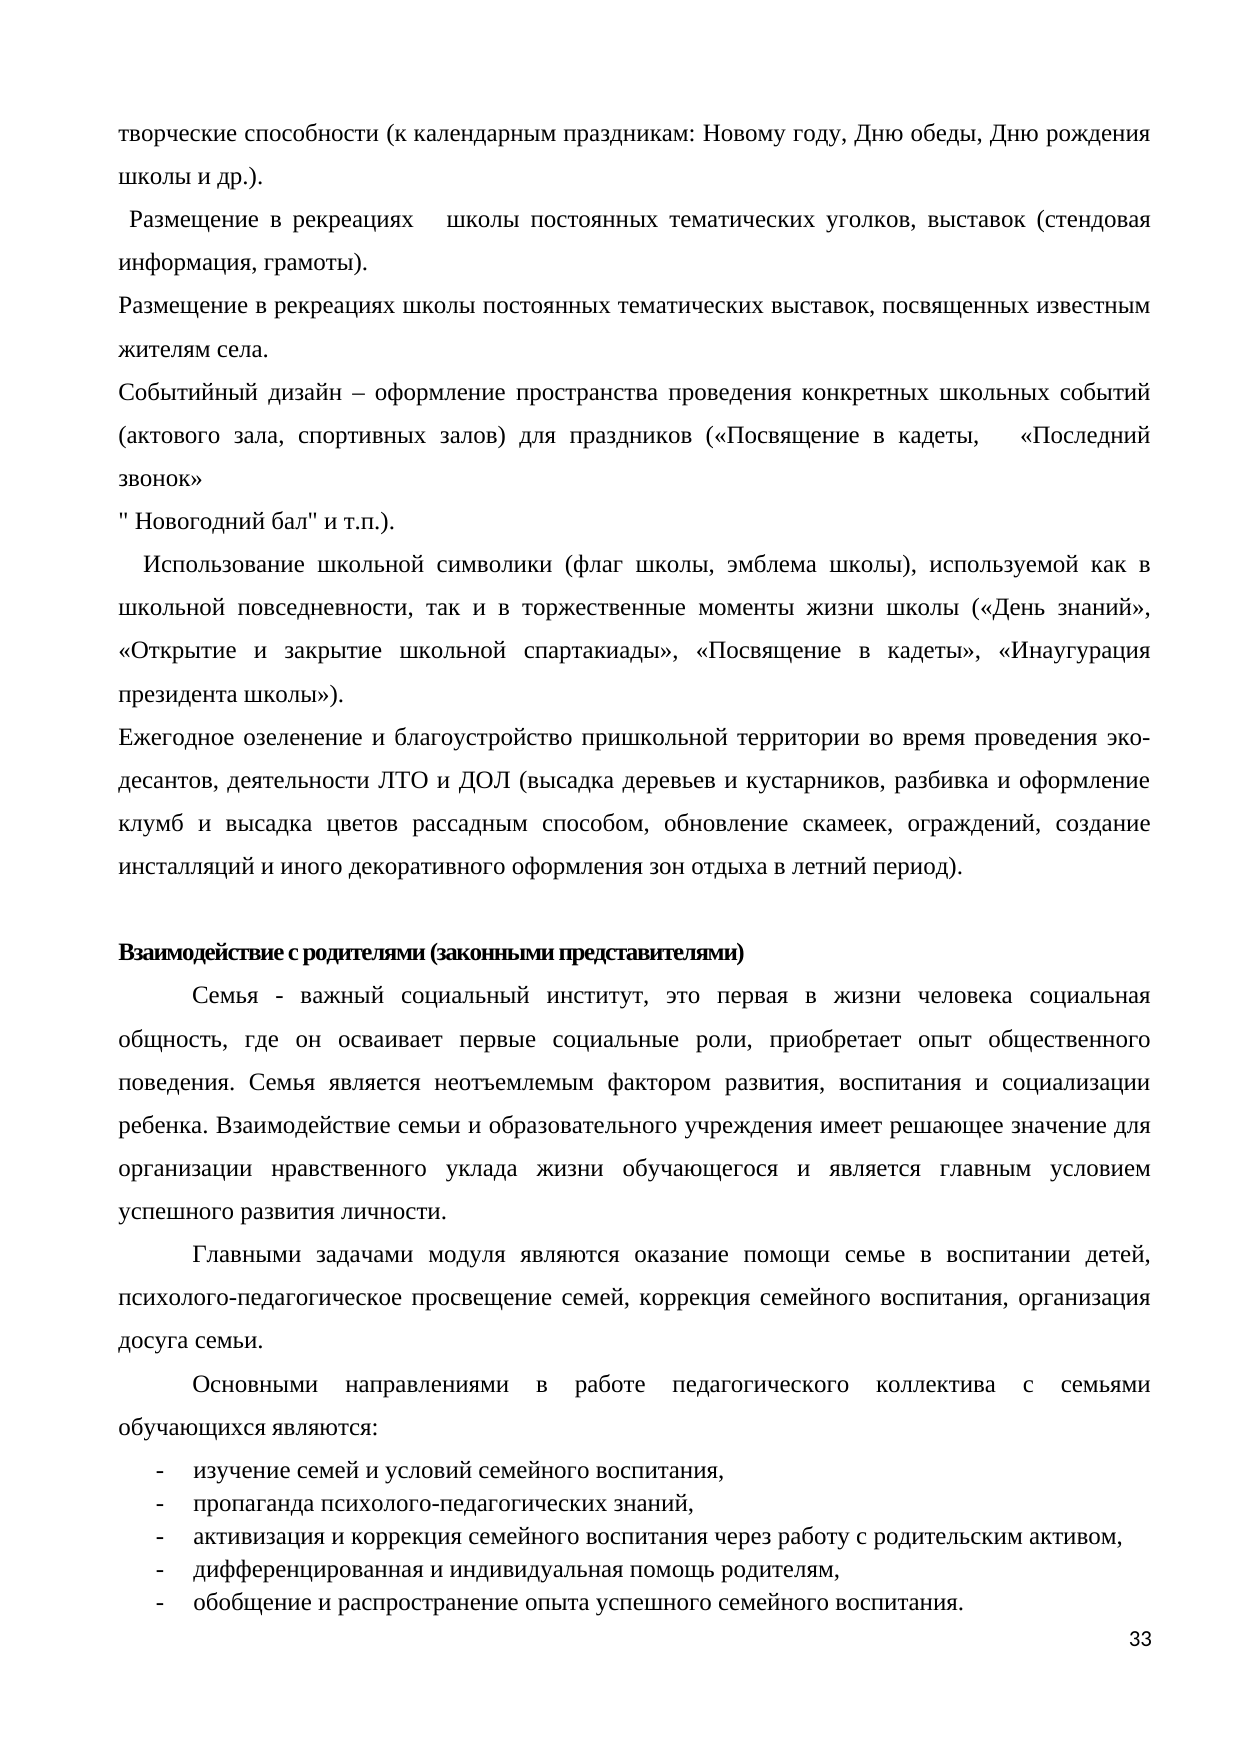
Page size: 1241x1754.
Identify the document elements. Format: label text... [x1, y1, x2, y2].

text Семья - важный социальный институт, это первая в жизни человека социальная общность, где он осваивает первые социальные роли, приобретает опыт общественного поведения. Семья является неотъемлемым фактором развития, воспитания и социализации ребенка. Взаимодействие семьи и образовательного учреждения имеет решающее значение для организации нравственного уклада жизни обучающегося и является главным условием успешного развития личности. [118, 981, 1152, 1225]
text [118, 118, 1152, 190]
text " Новогодний бал" и т.п.). [118, 506, 1152, 535]
text Размещение в рекреациях школы постоянных тематических выставок, посвященных известным жителям села. [118, 291, 1152, 362]
text Основными направлениями в работе педагогического коллектива с семьями обучающихся являются: [118, 1369, 1152, 1441]
list пропаганда психолого-педагогических знаний, [156, 1488, 1152, 1517]
text Событийный дизайн – оформление пространства проведения конкретных школьных событий (актового зала, спортивных залов) для праздников («Посвящение в кадеты, «Последний звонок» [118, 377, 1152, 492]
list изучение семей и условий семейного воспитания, [156, 1455, 1152, 1484]
list обобщение и распространение опыта успешного семейного воспитания. [156, 1587, 1152, 1616]
text Главными задачами модуля являются оказание помощи семье в воспитании детей, психолого-педагогическое просвещение семей, коррекция семейного воспитания, организация досуга семьи. [118, 1239, 1152, 1354]
text Использование школьной символики (флаг школы, эмблема школы), используемой как в школьной повседневности, так и в торжественные моменты жизни школы («День знаний», «Открытие и закрытие школьной спартакиады», «Посвящение в кадеты», «Инаугурация президента школы»). [118, 549, 1152, 707]
list дифференцированная и индивидуальная помощь родителям, [156, 1554, 1152, 1583]
text Размещение в рекреациях школы постоянных тематических уголков, выставок (стендовая информация, грамоты). [118, 204, 1152, 276]
list активизация и коррекция семейного воспитания через работу с родительским активом, [156, 1521, 1152, 1550]
text Взаимодействие с родителями (законными представителями) [118, 937, 1152, 966]
text Ежегодное озеленение и благоустройство пришкольной территории во время проведения эко-десантов, деятельности ЛТО и ДОЛ (высадка деревьев и кустарников, разбивка и оформление клумб и высадка цветов рассадным способом, обновление скамеек, ограждений, создание инсталляций и иного декоративного оформления зон отдыха в летний период). [118, 722, 1152, 880]
